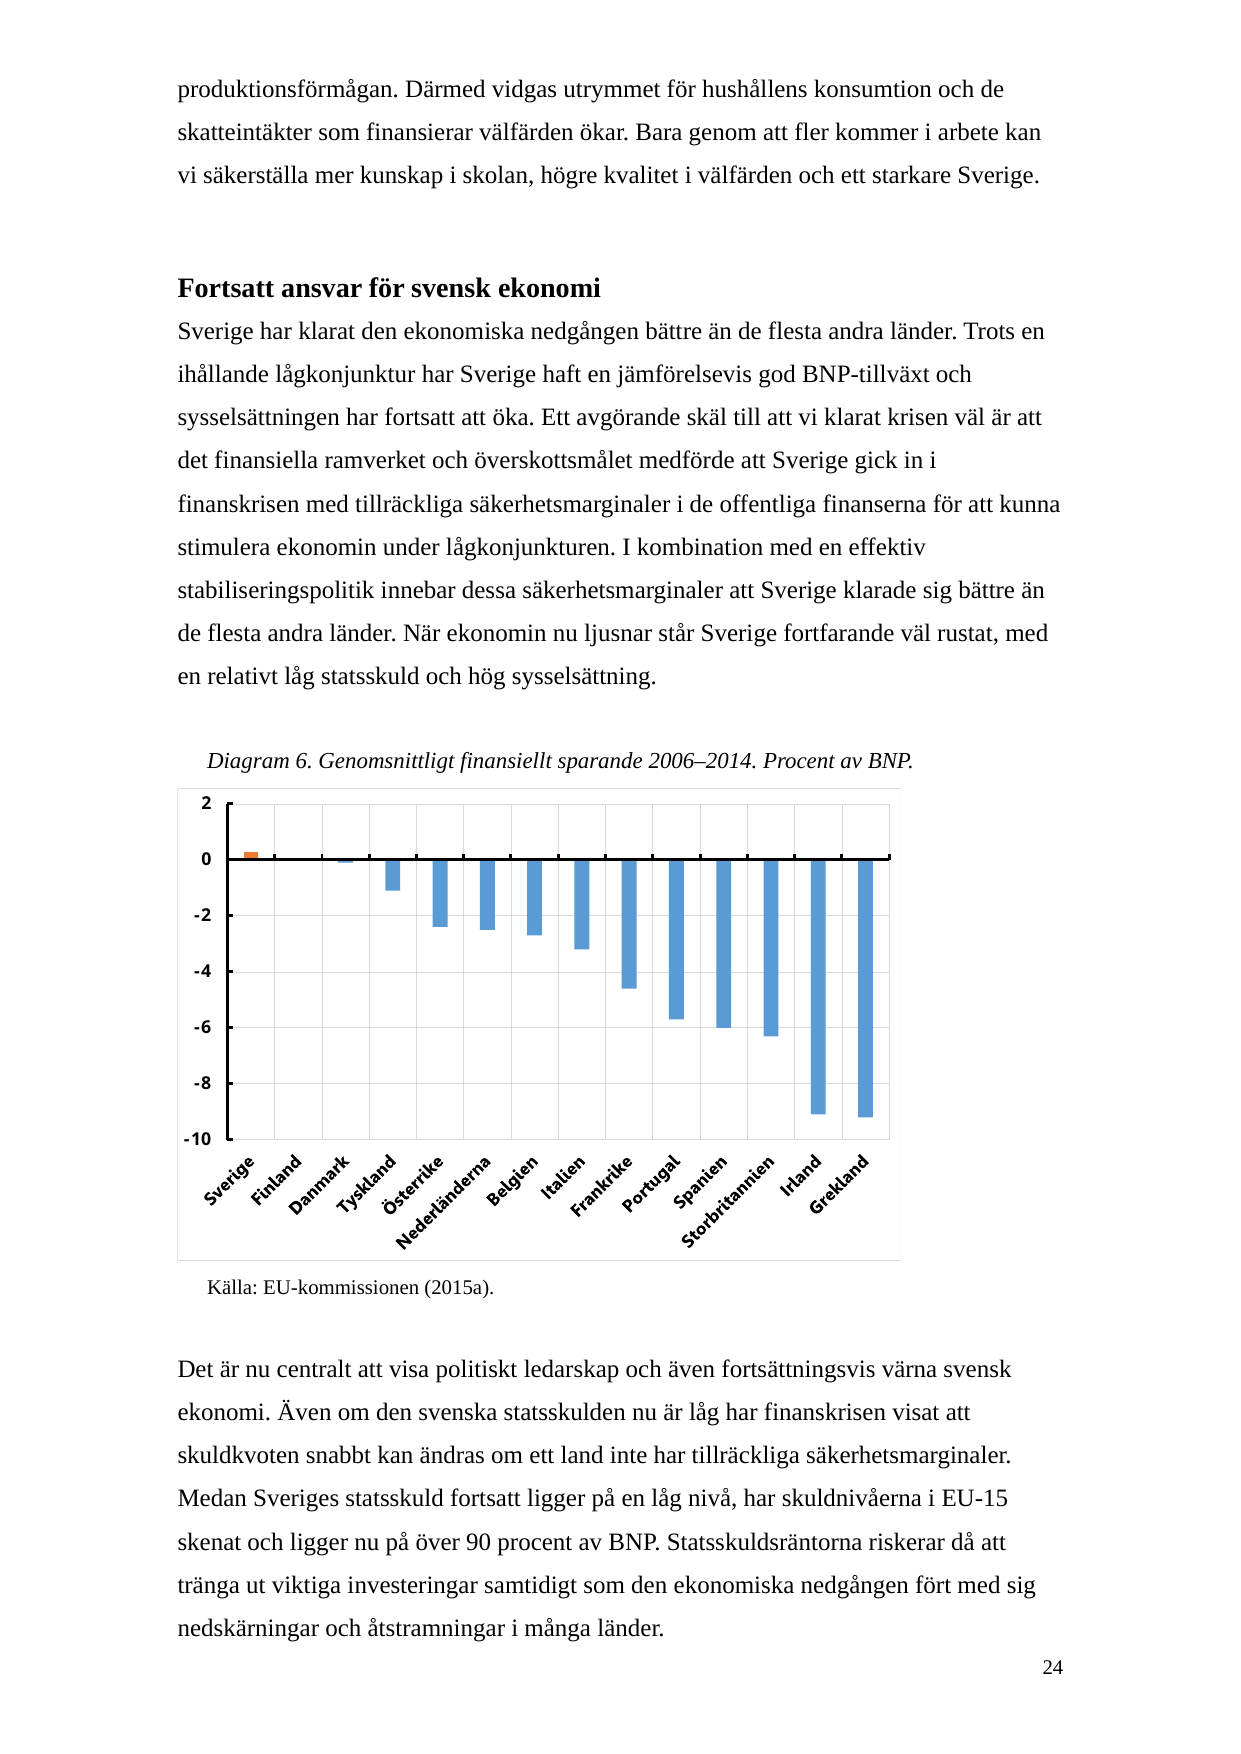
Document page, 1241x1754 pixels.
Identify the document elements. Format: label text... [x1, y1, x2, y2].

text Fortsatt ansvar för svensk ekonomi [177, 271, 1063, 304]
text Diagram 6. Genomsnittligt finansiellt sparande 2006–2014. Procent av BNP. [177, 747, 1063, 1261]
text Sverige har klarat den ekonomiska nedgången bättre än de flesta andra länder. Trots en ihållande lågkonjunktur har Sverige haft en jämförelsevis god BNP-tillväxt och sysselsättningen har fortsatt att öka. Ett avgörande skäl till att vi klarat krisen väl är att det finansiella ramverket och överskottsmålet medförde att Sverige gick in i finanskrisen med tillräckliga säkerhetsmarginaler i de offentliga finanserna för att kunna stimulera ekonomin under lågkonjunkturen. I kombination med en effektiv stabiliseringspolitik innebar dessa säkerhetsmarginaler att Sverige klarade sig bättre än de flesta andra länder. När ekonomin nu ljusnar står Sverige fortfarande väl rustat, med en relativt låg statsskuld och hög sysselsättning. [177, 316, 1063, 690]
text Det är nu centralt att visa politiskt ledarskap och även fortsättningsvis värna svensk ekonomi. Även om den svenska statsskulden nu är låg har finanskrisen visat att skuldkvoten snabbt kan ändras om ett land inte har tillräckliga säkerhetsmarginaler. Medan Sveriges statsskuld fortsatt ligger på en låg nivå, har skuldnivåerna i EU-15 skenat och ligger nu på över 90 procent av BNP. Statsskuldsräntorna riskerar då att tränga ut viktiga investeringar samtidigt som den ekonomiska nedgången fört med sig nedskärningar och åtstramningar i många länder. [177, 1354, 1063, 1642]
text Källa: EU-kommissionen (2015a). [177, 1275, 1063, 1299]
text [177, 74, 1063, 189]
